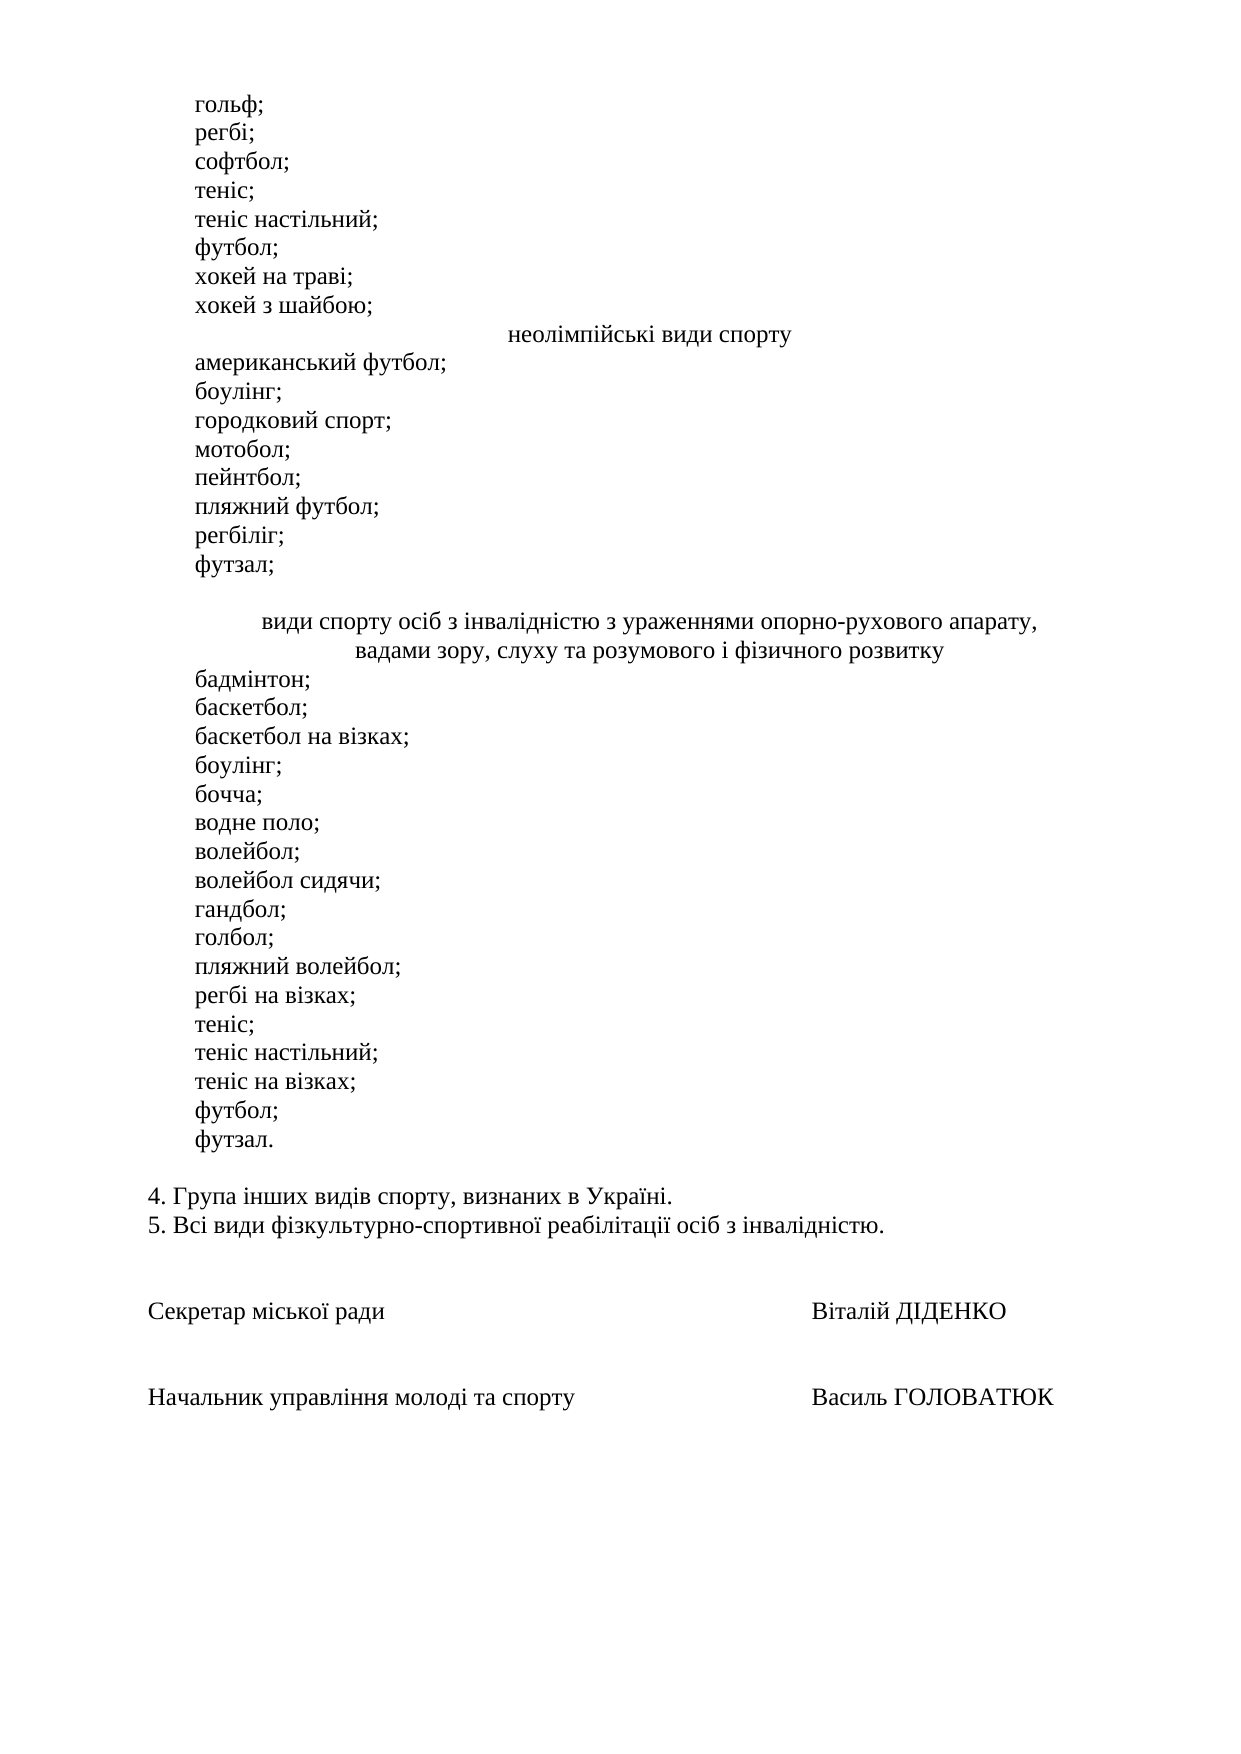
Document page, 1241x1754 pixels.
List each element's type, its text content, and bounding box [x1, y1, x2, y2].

text хокей з шайбою; [148, 290, 1152, 319]
text теніс настільний; [148, 204, 1152, 232]
text бадмінтон; [148, 664, 1152, 692]
text теніс; [148, 175, 1152, 204]
text футбол; [148, 232, 1152, 261]
text софтбол; [148, 146, 1152, 175]
text баскетбол; [148, 692, 1152, 721]
text неолімпійські види спорту [148, 319, 1152, 347]
text городковий спорт; [148, 405, 1152, 434]
text пляжний волейбол; [148, 951, 1152, 980]
text футзал; [148, 549, 1152, 577]
text мотобол; [148, 434, 1152, 462]
text регбі; [148, 117, 1152, 146]
text водне поло; [148, 807, 1152, 836]
text бочча; [148, 779, 1152, 807]
text теніс настільний; [148, 1037, 1152, 1066]
text 4. Група інших видів спорту, визнаних в Україні. [148, 1181, 1152, 1210]
text волейбол; [148, 836, 1152, 865]
text гандбол; [148, 894, 1152, 922]
text пляжний футбол; [148, 491, 1152, 520]
text гольф; [148, 89, 1152, 117]
text волейбол сидячи; [148, 865, 1152, 894]
text види спорту осіб з інвалідністю з ураженнями опорно-рухового апарату, [148, 606, 1152, 635]
text хокей на траві; [148, 261, 1152, 290]
text 5. Всі види фізкультурно-спортивної реабілітації осіб з інвалідністю. [148, 1210, 1152, 1239]
text Секретар міської ради Віталій ДІДЕНКО [148, 1296, 1152, 1325]
text баскетбол на візках; [148, 721, 1152, 750]
text пейнтбол; [148, 462, 1152, 491]
text вадами зору, слуху та розумового і фізичного розвитку [148, 635, 1152, 664]
text регбіліг; [148, 520, 1152, 549]
text футзал. [148, 1124, 1152, 1152]
text голбол; [148, 922, 1152, 951]
text боулінг; [148, 750, 1152, 779]
text американський футбол; [148, 347, 1152, 376]
text Начальник управління молоді та спорту Василь ГОЛОВАТЮК [148, 1382, 1152, 1411]
text регбі на візках; [148, 980, 1152, 1009]
text футбол; [148, 1095, 1152, 1124]
text теніс; [148, 1009, 1152, 1037]
text боулінг; [148, 376, 1152, 405]
text теніс на візках; [148, 1066, 1152, 1095]
